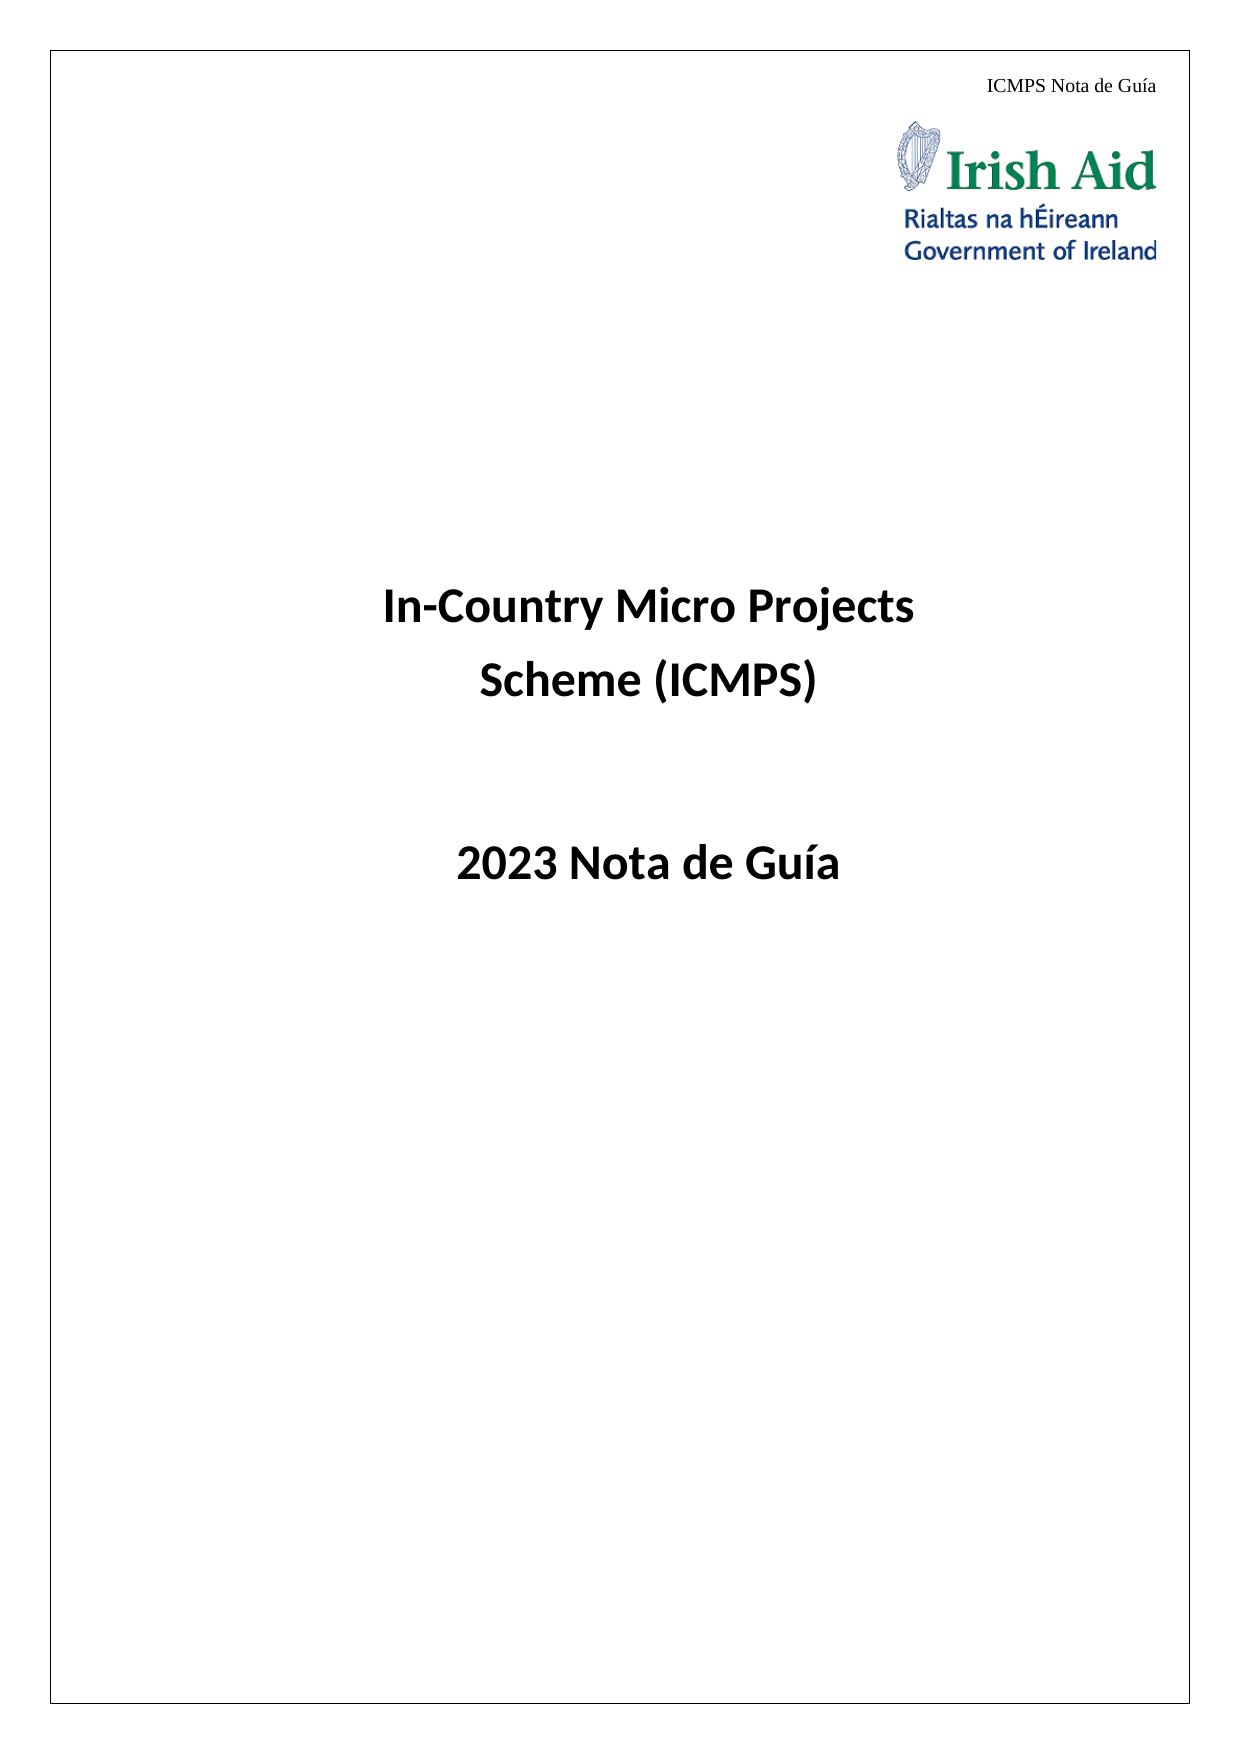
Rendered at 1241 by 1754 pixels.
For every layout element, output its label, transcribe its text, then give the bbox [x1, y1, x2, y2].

text In-Country Micro Projects [141, 574, 1156, 635]
text Scheme (ICMPS) [141, 648, 1156, 709]
picture [896, 121, 1157, 260]
text 2023 Nota de Guía [141, 831, 1156, 892]
